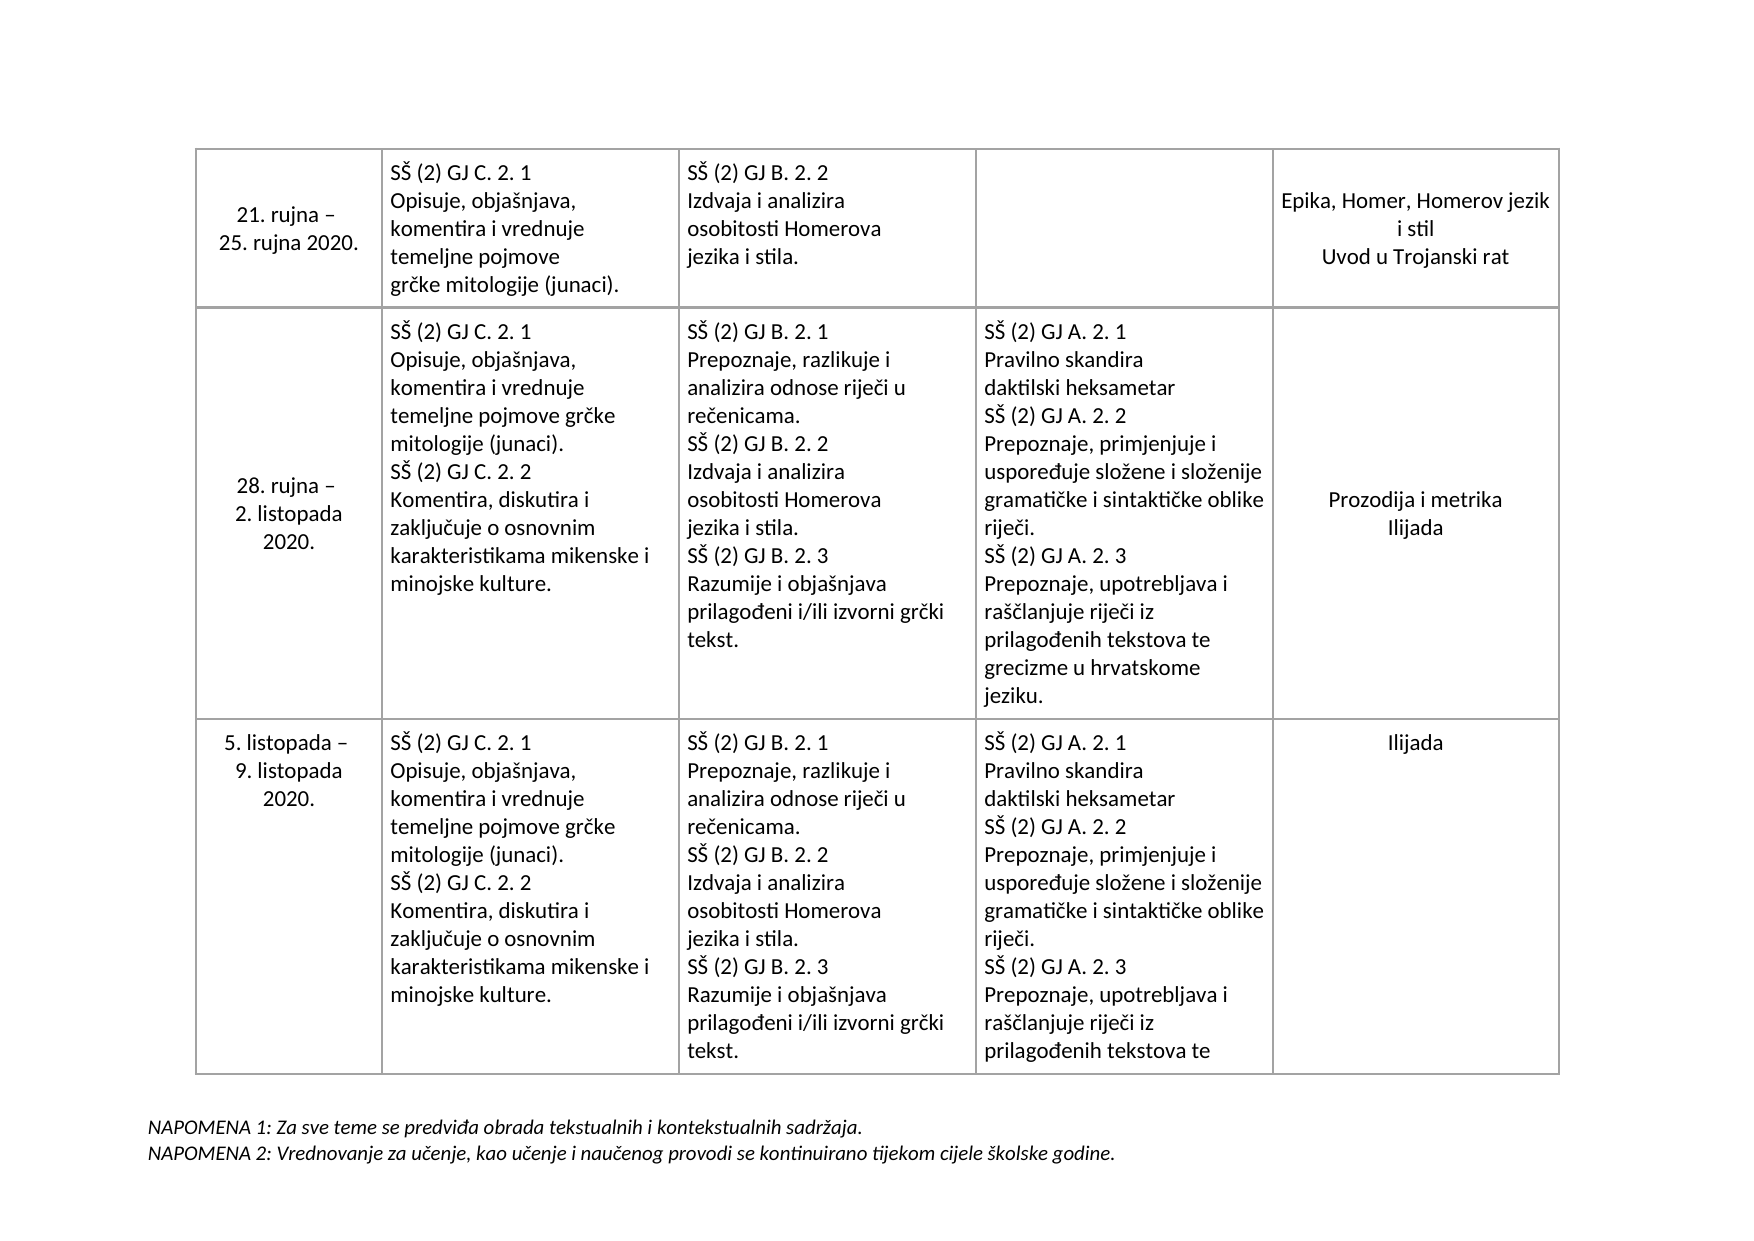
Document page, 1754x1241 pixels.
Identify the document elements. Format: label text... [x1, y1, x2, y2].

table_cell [197, 720, 381, 1072]
table_cell SŠ (2) GJ B. 2. 2 Izdvaja i analizira osobitosti Homerova jezika i stila. [680, 150, 975, 306]
table_cell 28. rujna – 2. listopada 2020. [197, 309, 381, 717]
table_cell Prozodija i metrika Ilijada [1274, 309, 1558, 717]
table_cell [383, 720, 678, 1072]
table_cell Ilijada [1274, 720, 1558, 1072]
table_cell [680, 720, 975, 1072]
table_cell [383, 150, 678, 306]
table_cell 21. rujna – 25. rujna 2020. [197, 150, 381, 306]
table_cell [977, 150, 1272, 306]
table_cell Epika, Homer, Homerov jezik i stil Uvod u Trojanski rat [1274, 150, 1558, 306]
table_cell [977, 720, 1272, 1072]
